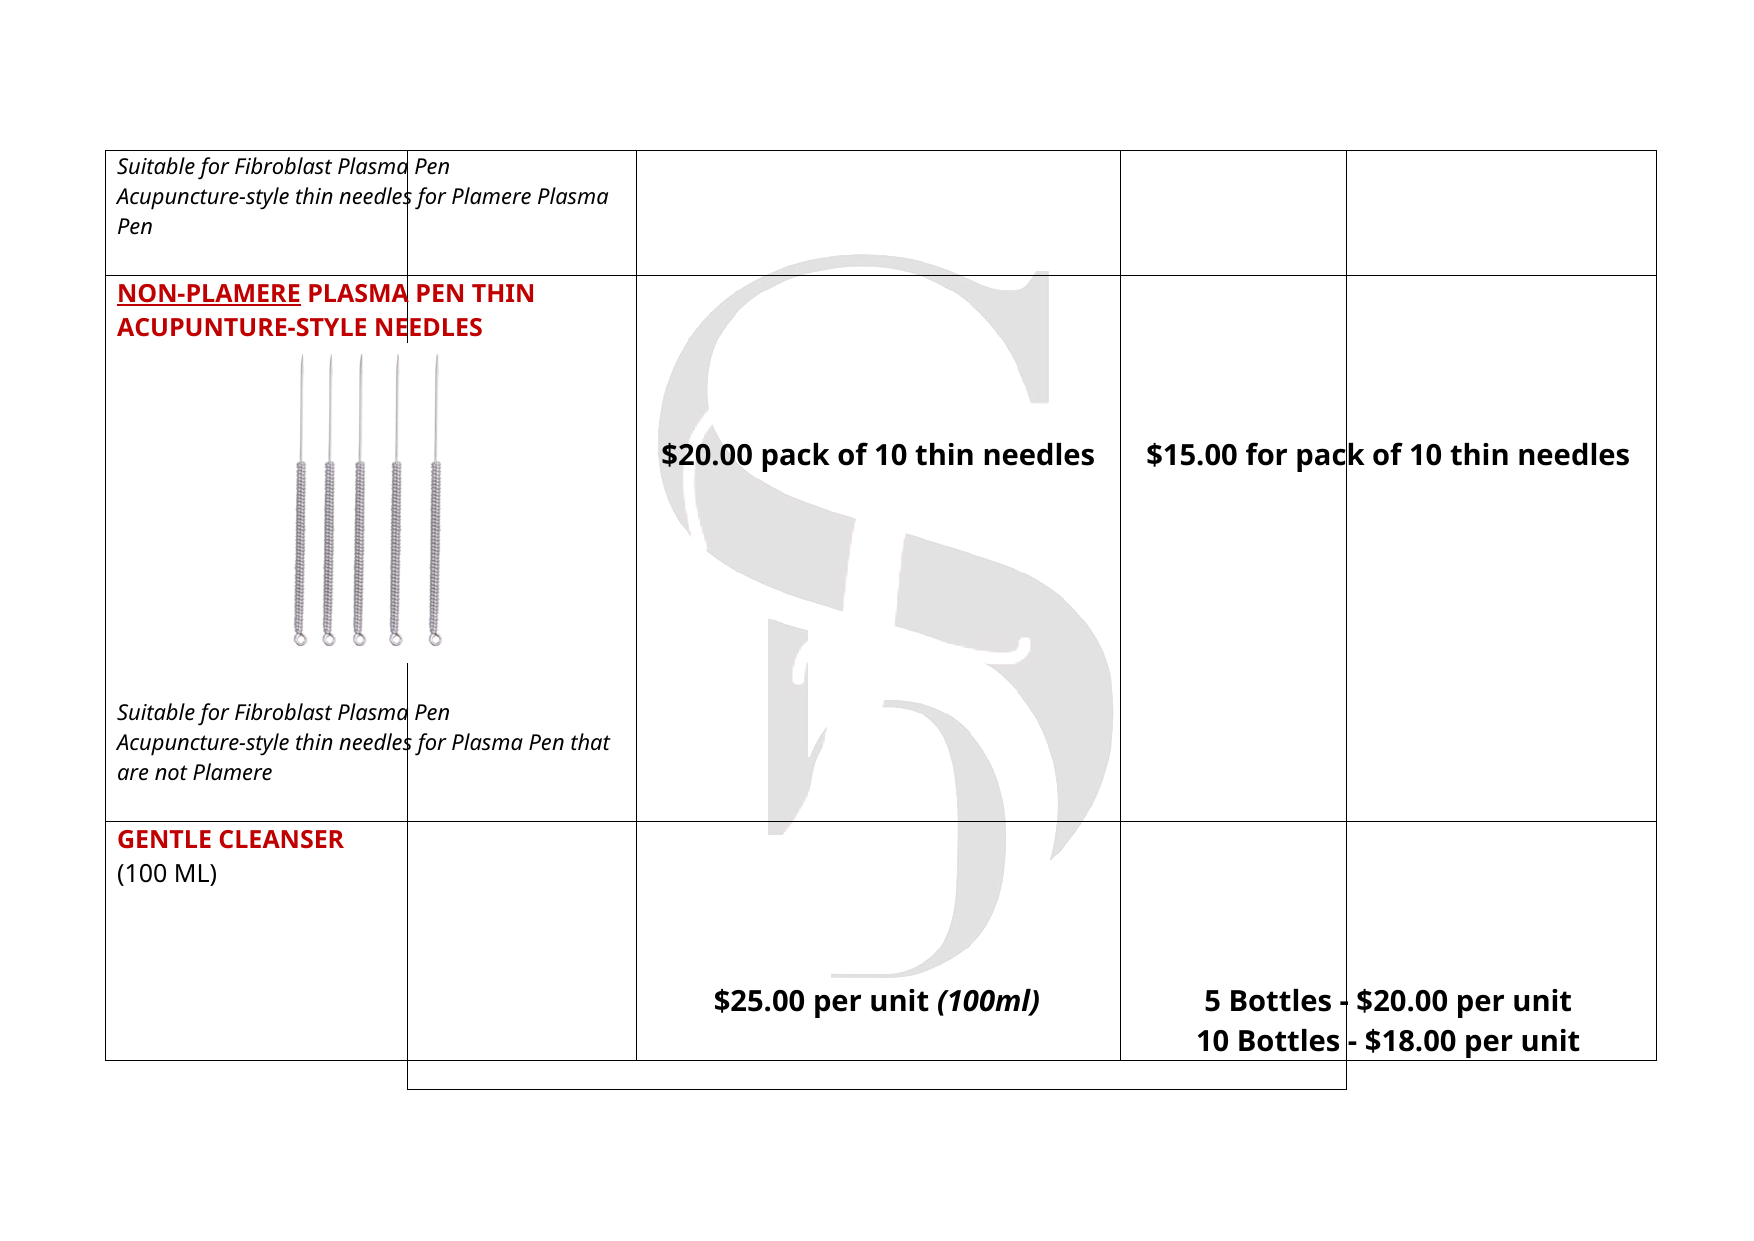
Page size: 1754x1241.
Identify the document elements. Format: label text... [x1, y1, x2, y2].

table_cell NON-PLAMERE PLASMA PEN THIN ACUPUNTURE-STYLE NEEDLES Suitable for Fibroblast Plasma Pen Acupuncture-style thin needles for Plasma Pen that are not Plamere [106, 276, 636, 821]
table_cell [637, 151, 1120, 274]
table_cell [1121, 822, 1656, 1060]
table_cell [106, 822, 636, 1060]
table_cell $20.00 pack of 10 thin needles [637, 276, 1120, 821]
picture [283, 343, 459, 663]
table_cell $15.00 for pack of 10 thin needles [1121, 276, 1656, 821]
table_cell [637, 822, 1120, 1060]
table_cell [106, 151, 636, 274]
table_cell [1121, 151, 1656, 274]
